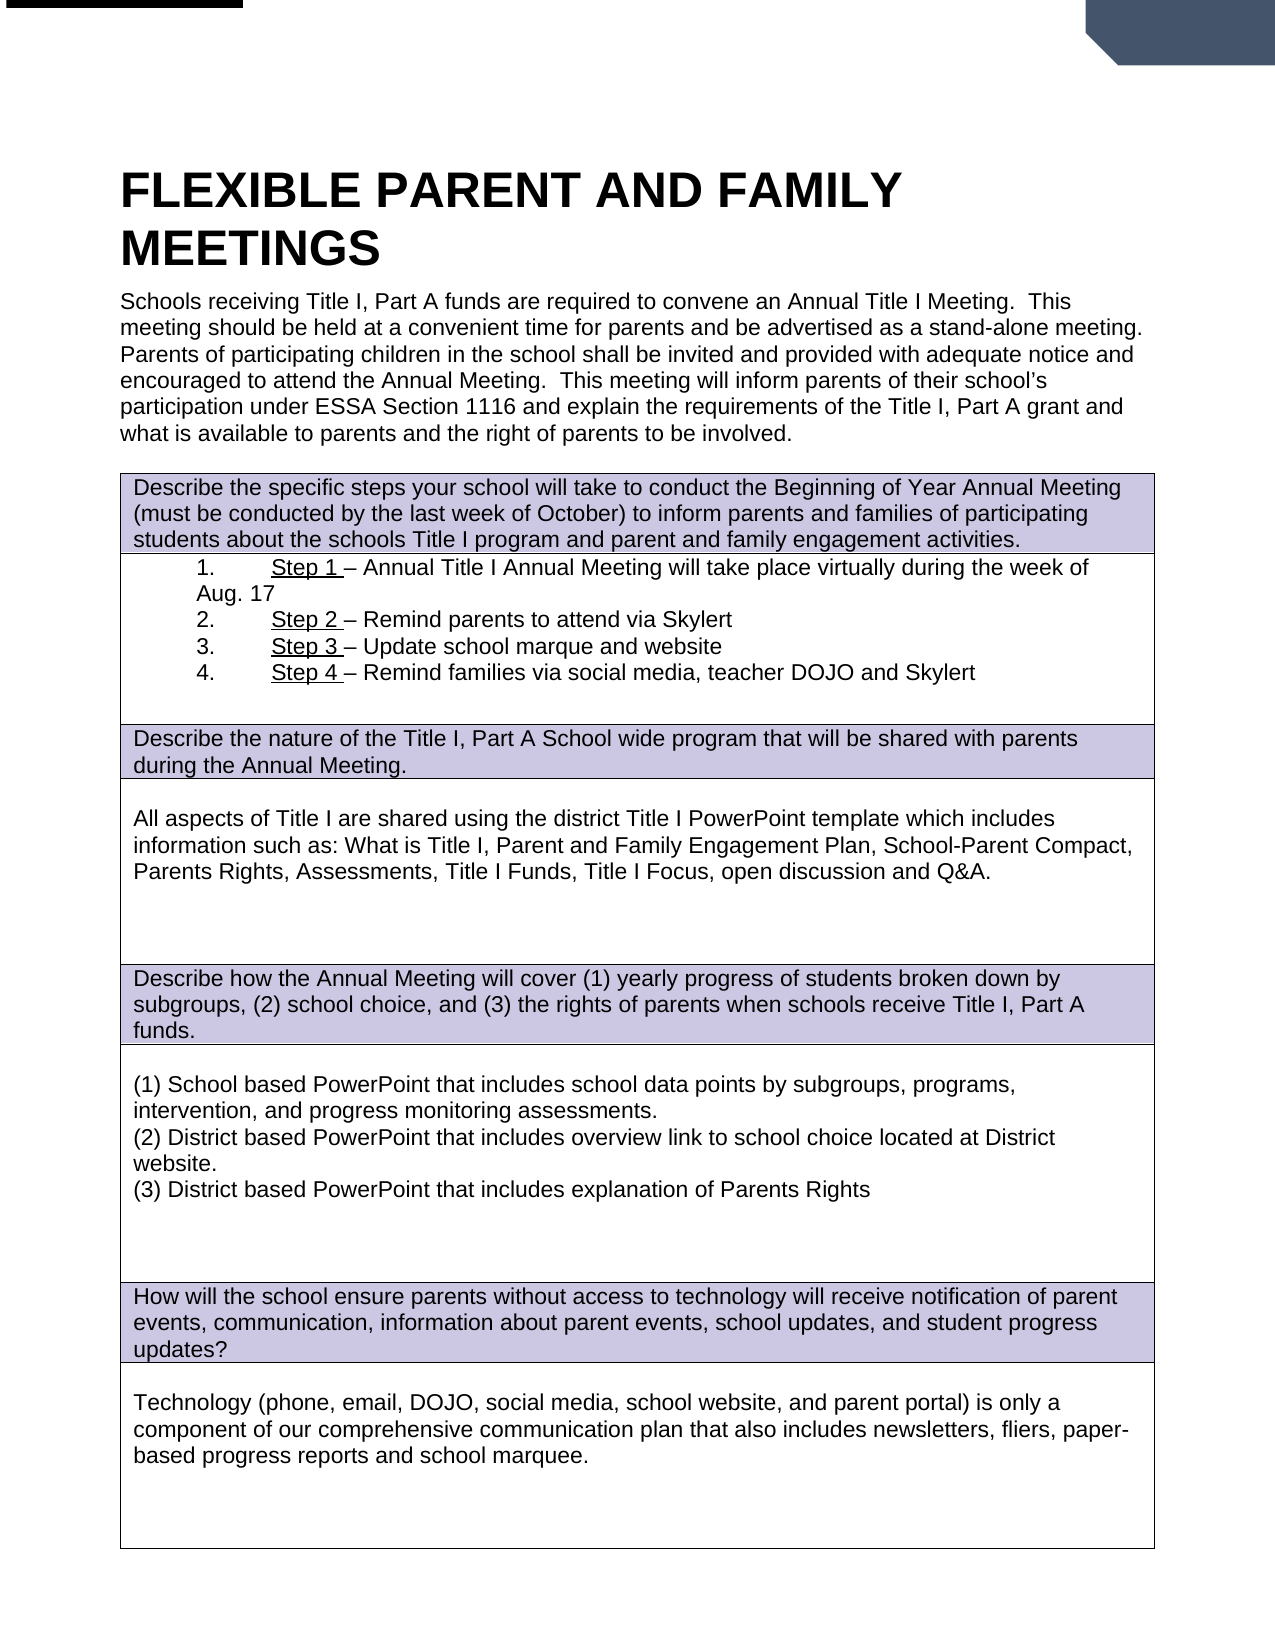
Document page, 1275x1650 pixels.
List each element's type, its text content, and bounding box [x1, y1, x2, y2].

table_cell How will the school ensure parents without access to technology will receive notification of parent events, communication, information about parent events, school updates, and student progress updates? [121, 1283, 1154, 1362]
table_header Describe the specific steps your school will take to conduct the Beginning of Year Annual Meeting (must be conducted by the last week of October) to inform parents and families of participating students about the schools Title I program and parent and family engagement activities. [121, 474, 1154, 552]
subtitle FLEXIBLE PARENT AND FAMILY MEETINGS [120, 160, 1155, 275]
table_cell Describe how the Annual Meeting will cover (1) yearly progress of students broken down by subgroups, (2) school choice, and (3) the rights of parents when schools receive Title I, Part A funds. [121, 965, 1154, 1043]
table_cell Technology (phone, email, DOJO, social media, school website, and parent portal) is only a component of our comprehensive communication plan that also includes newsletters, fliers, paper-based progress reports and school marquee. [121, 1363, 1154, 1547]
text Schools receiving Title I, Part A funds are required to convene an Annual Title I Meeting. This meeting should be held at a convenient time for parents and be advertised as a stand-alone meeting. Parents of participating children in the school shall be invited and provided with adequate notice and encouraged to attend the Annual Meeting. This meeting will inform parents of their school’s participation under ESSA Section 1116 and explain the requirements of the Title I, Part A grant and what is available to parents and the right of parents to be involved. [120, 288, 1155, 446]
table_cell Describe the nature of the Title I, Part A School wide program that will be shared with parents during the Annual Meeting. [121, 725, 1154, 778]
table_cell Step 1 – Annual Title I Annual Meeting will take place virtually during the week of Aug. 17 Step 2 – Remind parents to attend via Skylert Step 3 – Update school marque and website Step 4 – Remind families via social media, teacher DOJO and Skylert [121, 554, 1154, 724]
table_cell (1) School based PowerPoint that includes school data points by subgroups, programs, intervention, and progress monitoring assessments. (2) District based PowerPoint that includes overview link to school choice located at District website. (3) District based PowerPoint that includes explanation of Parents Rights [121, 1045, 1154, 1282]
table_cell All aspects of Title I are shared using the district Title I PowerPoint template which includes information such as: What is Title I, Parent and Family Engagement Plan, School-Parent Compact, Parents Rights, Assessments, Title I Funds, Title I Focus, open discussion and Q&A. [121, 779, 1154, 963]
